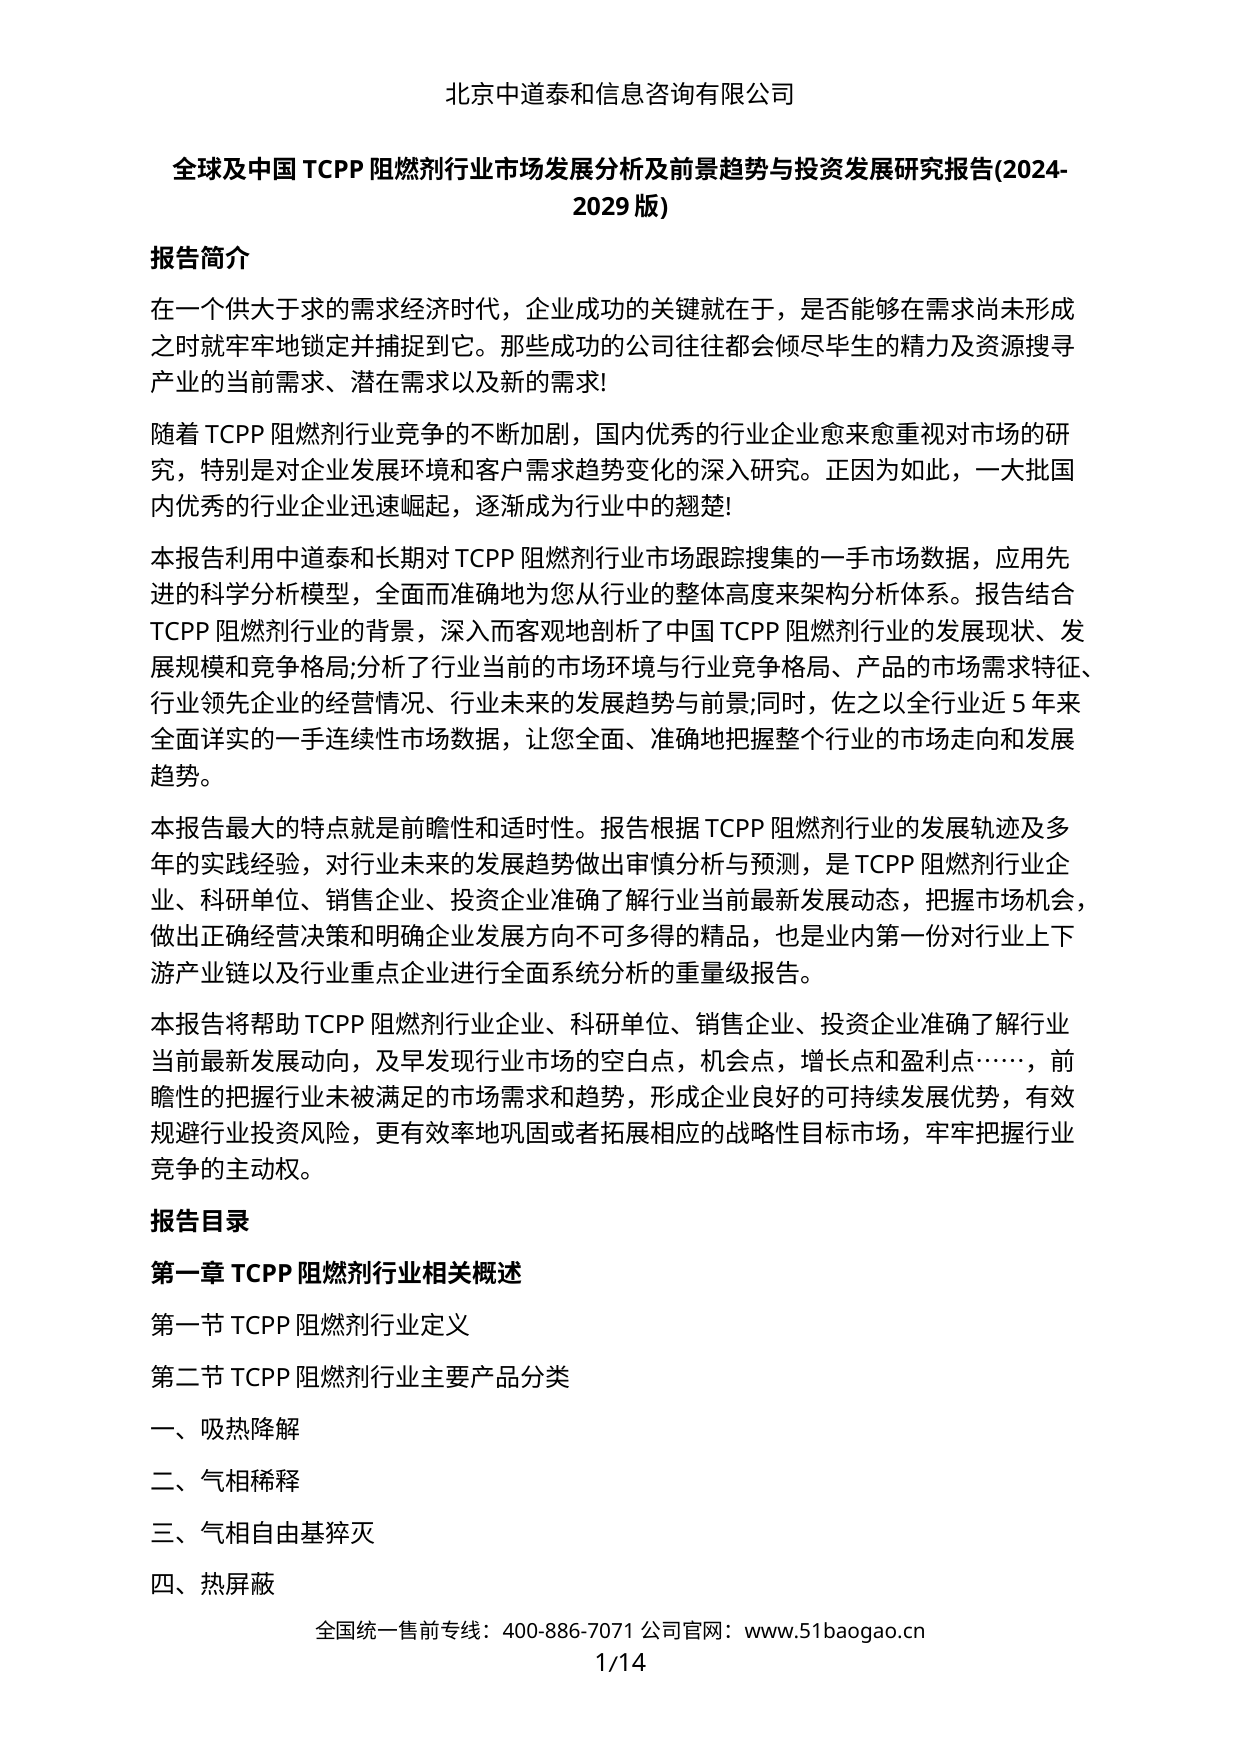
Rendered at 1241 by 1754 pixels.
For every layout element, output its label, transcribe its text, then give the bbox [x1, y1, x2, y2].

text 三、气相自由基猝灭 [150, 1513, 1090, 1549]
text 第一章 TCPP阻燃剂行业相关概述 [150, 1254, 1090, 1290]
text 在一个供大于求的需求经济时代，企业成功的关键就在于，是否能够在需求尚未形成之时就牢牢地锁定并捕捉到它。那些成功的公司往往都会倾尽毕生的精力及资源搜寻产业的当前需求、潜在需求以及新的需求! [150, 290, 1090, 399]
text 本报告最大的特点就是前瞻性和适时性。报告根据TCPP阻燃剂行业的发展轨迹及多年的实践经验，对行业未来的发展趋势做出审慎分析与预测，是TCPP阻燃剂行业企业、科研单位、销售企业、投资企业准确了解行业当前最新发展动态，把握市场机会，做出正确经营决策和明确企业发展方向不可多得的精品，也是业内第一份对行业上下游产业链以及行业重点企业进行全面系统分析的重量级报告。 [150, 808, 1090, 989]
text 报告目录 [150, 1202, 1090, 1238]
text 全球及中国TCPP阻燃剂行业市场发展分析及前景趋势与投资发展研究报告(2024-2029版) [150, 150, 1090, 222]
text 随着TCPP阻燃剂行业竞争的不断加剧，国内优秀的行业企业愈来愈重视对市场的研究，特别是对企业发展环境和客户需求趋势变化的深入研究。正因为如此，一大批国内优秀的行业企业迅速崛起，逐渐成为行业中的翘楚! [150, 414, 1090, 523]
text 一、吸热降解 [150, 1409, 1090, 1446]
text 二、气相稀释 [150, 1461, 1090, 1497]
text 第二节 TCPP阻燃剂行业主要产品分类 [150, 1357, 1090, 1394]
text 四、热屏蔽 [150, 1565, 1090, 1601]
text 本报告将帮助TCPP阻燃剂行业企业、科研单位、销售企业、投资企业准确了解行业当前最新发展动向，及早发现行业市场的空白点，机会点，增长点和盈利点……，前瞻性的把握行业未被满足的市场需求和趋势，形成企业良好的可持续发展优势，有效规避行业投资风险，更有效率地巩固或者拓展相应的战略性目标市场，牢牢把握行业竞争的主动权。 [150, 1005, 1090, 1186]
text 第一节 TCPP阻燃剂行业定义 [150, 1306, 1090, 1342]
text 本报告利用中道泰和长期对TCPP阻燃剂行业市场跟踪搜集的一手市场数据，应用先进的科学分析模型，全面而准确地为您从行业的整体高度来架构分析体系。报告结合TCPP阻燃剂行业的背景，深入而客观地剖析了中国TCPP阻燃剂行业的发展现状、发展规模和竞争格局;分析了行业当前的市场环境与行业竞争格局、产品的市场需求特征、行业领先企业的经营情况、行业未来的发展趋势与前景;同时，佐之以全行业近5年来全面详实的一手连续性市场数据，让您全面、准确地把握整个行业的市场走向和发展趋势。 [150, 539, 1090, 792]
text 报告简介 [150, 238, 1090, 274]
